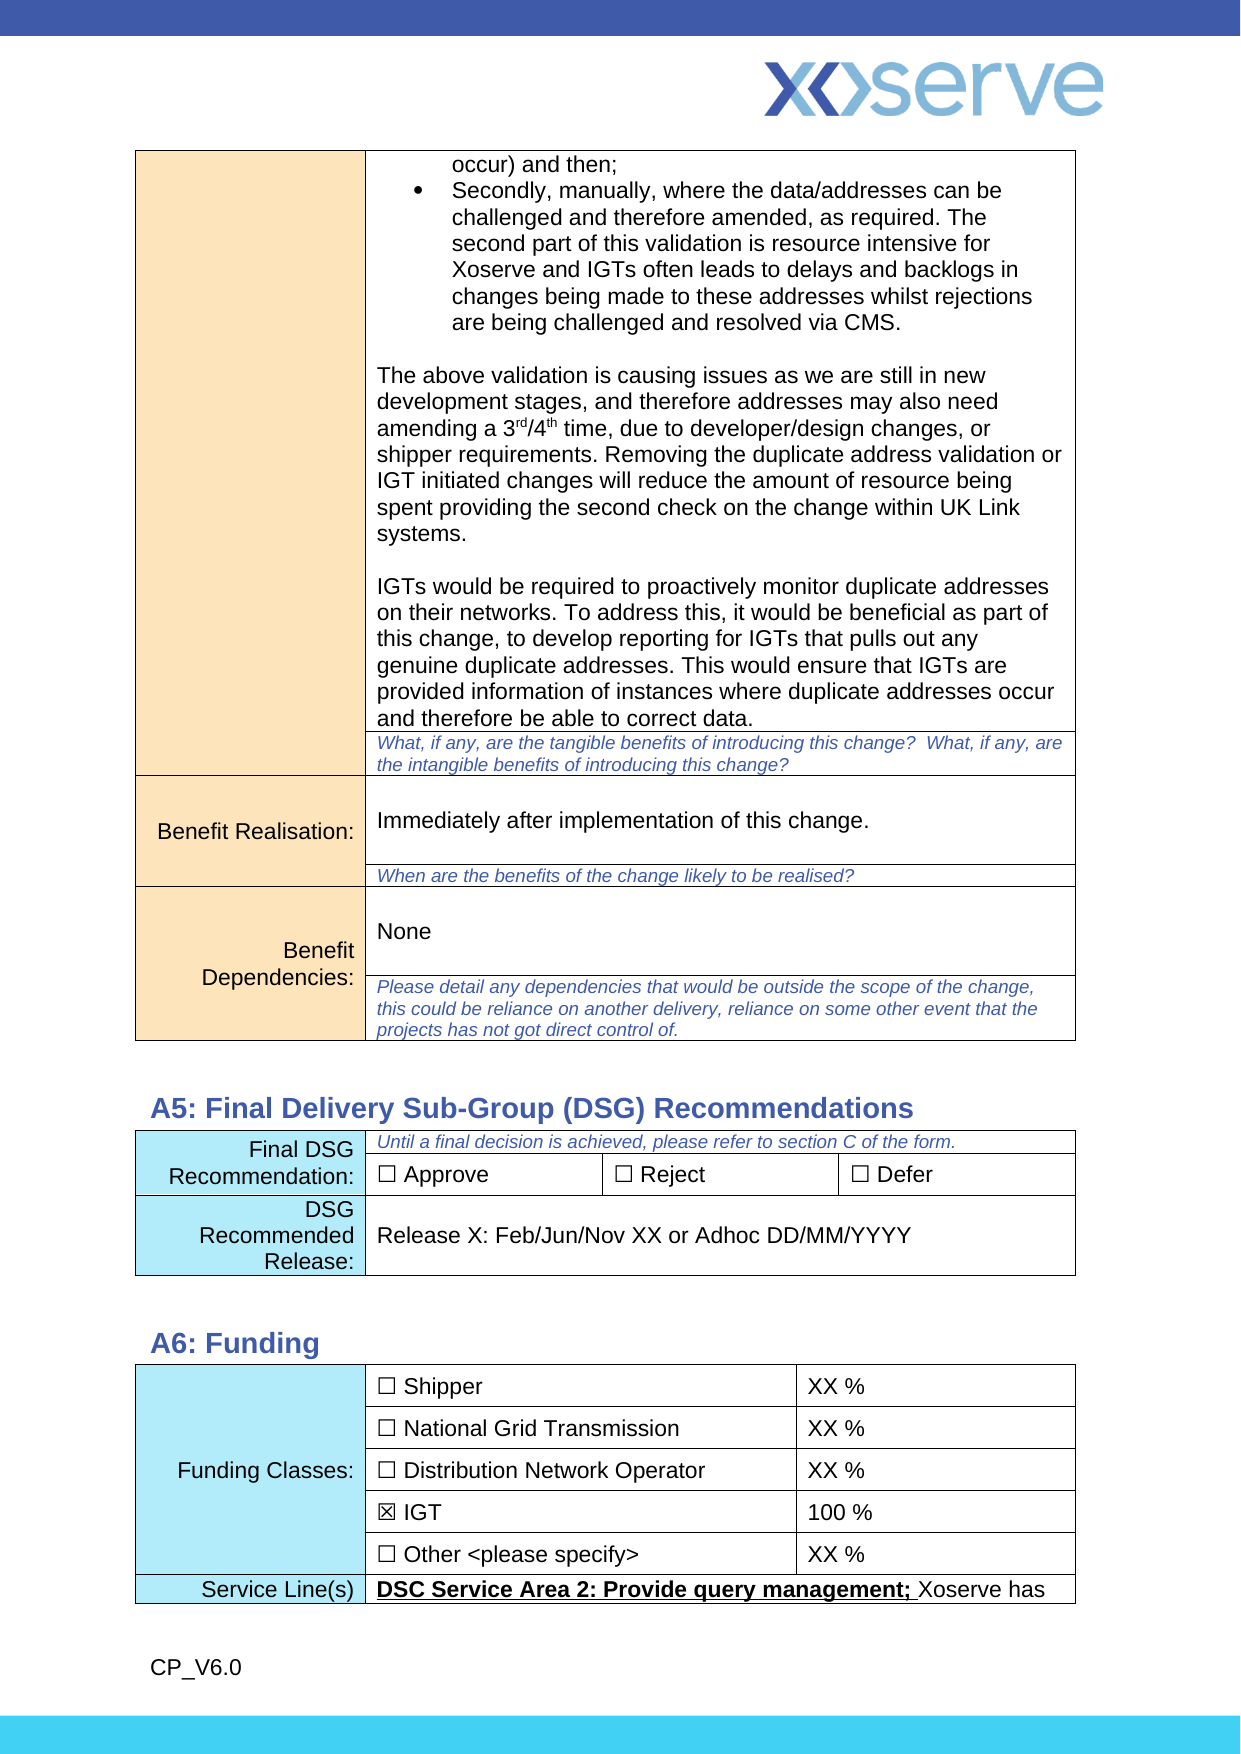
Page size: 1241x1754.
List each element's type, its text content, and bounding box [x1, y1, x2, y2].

table_header Final DSG Recommendation: [136, 1131, 365, 1194]
table_cell DSG Recommended Release: [136, 1196, 365, 1275]
table_cell Defer [839, 1154, 1075, 1194]
table_cell None [366, 887, 1075, 975]
subtitle A6: Funding [150, 1326, 1090, 1359]
subtitle A5: Final Delivery Sub-Group (DSG) Recommendations [150, 1091, 1090, 1125]
table_cell Release X: Feb/Jun/Nov XX or Adhoc DD/MM/YYYY [366, 1196, 1075, 1275]
table_cell Please detail any dependencies that would be outside the scope of the change, this could be reliance on another delivery, reliance on some other event that the projects has not got direct control of. [366, 976, 1075, 1040]
table_cell Service Line(s) [136, 1575, 365, 1603]
table_cell Immediately after implementation of this change. [366, 776, 1075, 863]
table_header Shipper [366, 1365, 796, 1406]
table_cell Benefit Realisation: [136, 776, 365, 886]
picture [764, 62, 1104, 116]
table_cell Benefit Dependencies: [136, 887, 365, 1040]
table_cell National Grid Transmission [366, 1407, 796, 1448]
table_cell XX % [797, 1449, 1075, 1490]
table_cell 100 % [797, 1491, 1075, 1532]
table_cell XX % [797, 1407, 1075, 1448]
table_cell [366, 1575, 1075, 1603]
table_cell Reject [603, 1154, 838, 1194]
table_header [366, 151, 1075, 731]
table_cell Other <please specify> [366, 1533, 796, 1574]
table_cell IGT [366, 1491, 796, 1532]
table_header Funding Classes: [136, 1365, 365, 1574]
table_cell XX % [797, 1533, 1075, 1574]
table_cell Approve [366, 1154, 602, 1194]
table_cell When are the benefits of the change likely to be realised? [366, 865, 1075, 886]
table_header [136, 151, 365, 775]
table_header Until a final decision is achieved, please refer to section C of the form. [366, 1131, 1075, 1153]
table_header XX % [797, 1365, 1075, 1406]
table_cell Distribution Network Operator [366, 1449, 796, 1490]
table_cell What, if any, are the tangible benefits of introducing this change? What, if any, are the intangible benefits of introducing this change? [366, 732, 1075, 775]
